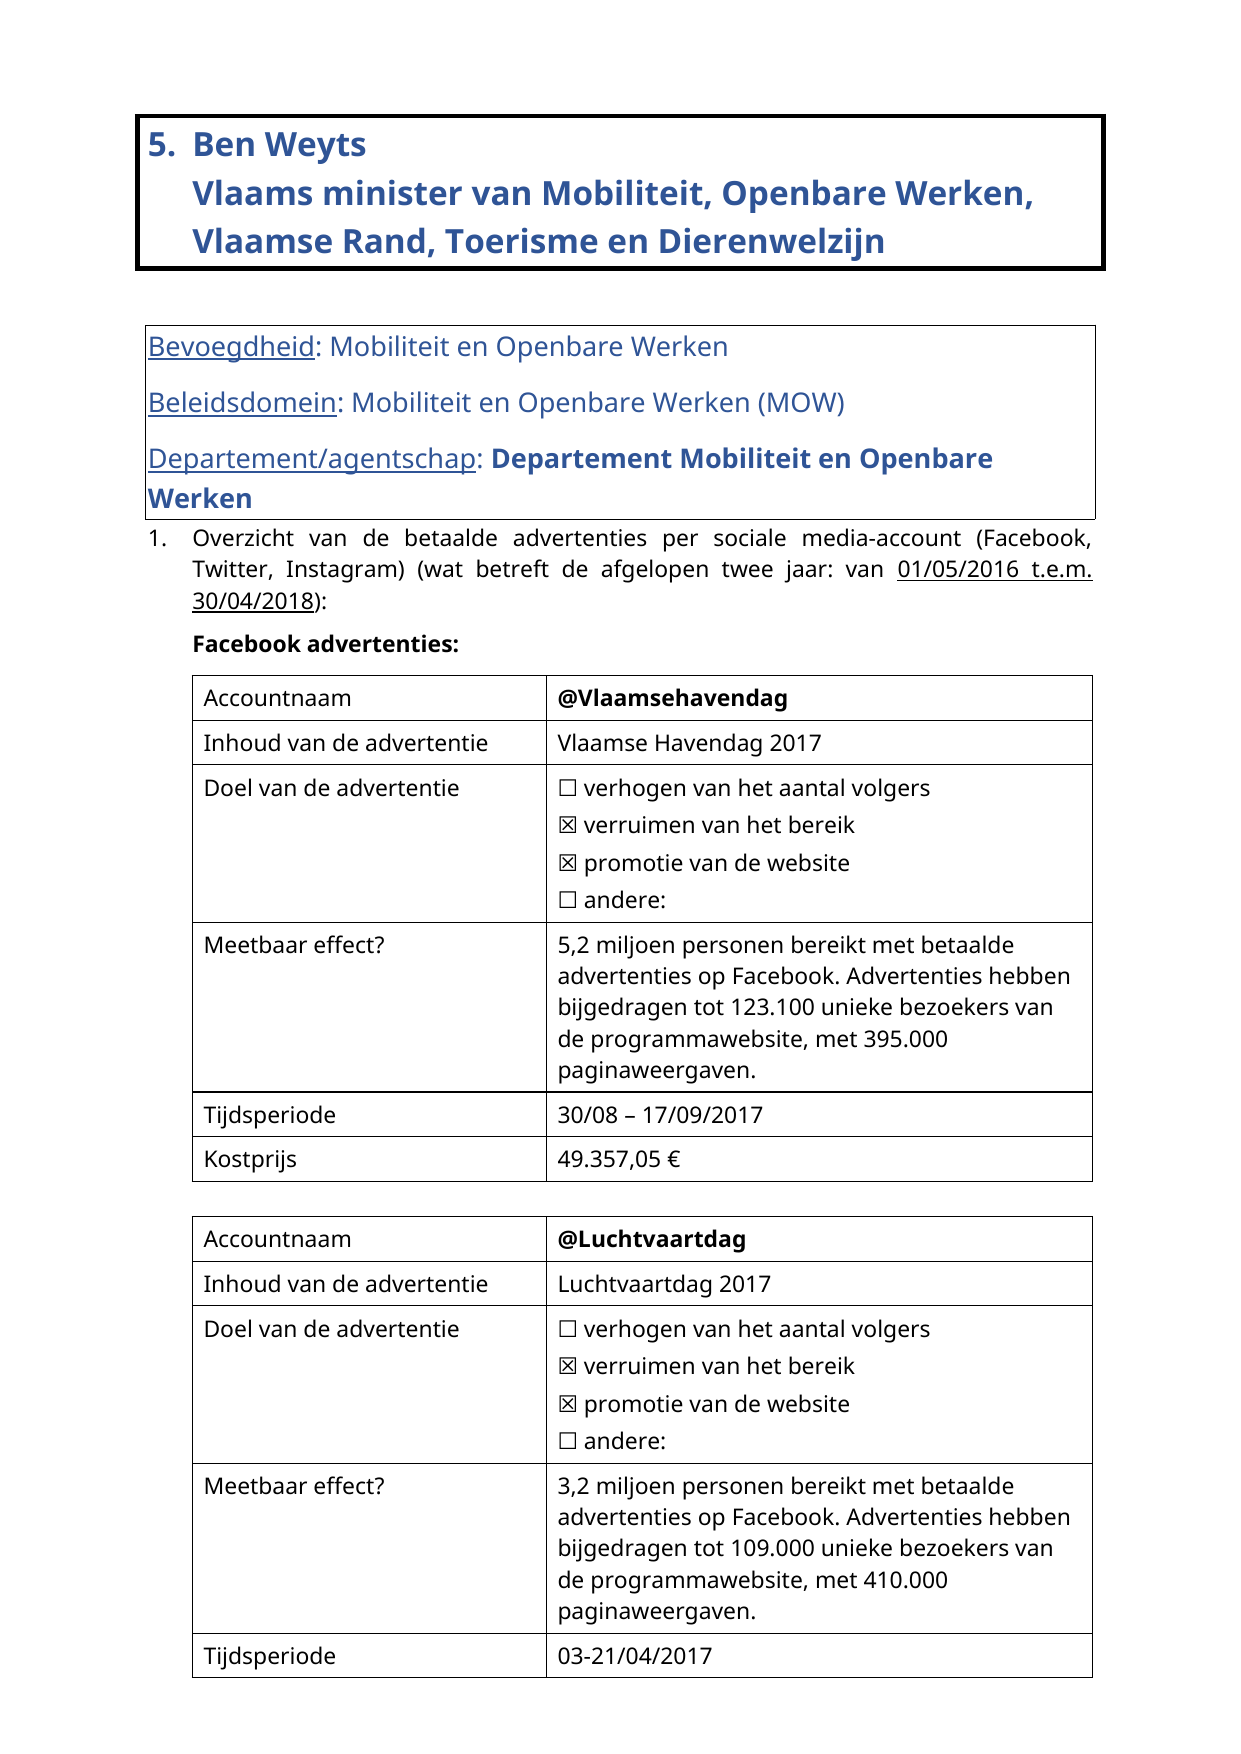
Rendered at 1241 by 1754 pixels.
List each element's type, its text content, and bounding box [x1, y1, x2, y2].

table_header Accountnaam [193, 676, 546, 719]
table_cell Inhoud van de advertentie [193, 721, 546, 764]
text Bevoegdheid: Mobiliteit en Openbare Werken [146, 326, 1095, 364]
table_cell 30/08 – 17/09/2017 [547, 1093, 1092, 1136]
table_cell Tijdsperiode [193, 1093, 546, 1136]
table_cell 3,2 miljoen personen bereikt met betaalde advertenties op Facebook. Advertenties hebben bijgedragen tot 109.000 unieke bezoekers van de programmawebsite, met 410.000 paginaweergaven. [547, 1464, 1092, 1632]
table_cell Doel van de advertentie [193, 1306, 546, 1463]
table_cell verhogen van het aantal volgers verruimen van het bereik promotie van de website andere: [547, 765, 1092, 922]
table_cell verhogen van het aantal volgers verruimen van het bereik promotie van de website andere: [547, 1306, 1092, 1463]
table_cell 03-21/04/2017 [547, 1634, 1092, 1677]
table_cell Inhoud van de advertentie [193, 1262, 546, 1305]
subtitle Ben Weyts Vlaams minister van Mobiliteit, Openbare Werken, Vlaamse Rand, Toerisme en Dierenwelzijn [140, 118, 1101, 266]
table_header @Vlaamsehavendag [547, 676, 1092, 719]
table_cell Luchtvaartdag 2017 [547, 1262, 1092, 1305]
text Beleidsdomein: Mobiliteit en Openbare Werken (MOW) [146, 381, 1095, 420]
table_cell Meetbaar effect? [193, 1464, 546, 1632]
text Facebook advertenties: [192, 628, 1092, 660]
table_cell 5,2 miljoen personen bereikt met betaalde advertenties op Facebook. Advertenties hebben bijgedragen tot 123.100 unieke bezoekers van de programmawebsite, met 395.000 paginaweergaven. [547, 923, 1092, 1091]
table_cell 49.357,05 € [547, 1137, 1092, 1181]
table_header @Luchtvaartdag [547, 1217, 1092, 1261]
subtitle Departement/agentschap: Departement Mobiliteit en Openbare Werken [146, 437, 1095, 519]
table_cell Tijdsperiode [193, 1634, 546, 1677]
list Overzicht van de betaalde advertenties per sociale media-account (Facebook, Twitter, Instagram) (wat betreft de afgelopen twee jaar: van 01/05/2016 t.e.m. 30/04/2018): [148, 522, 1092, 616]
table_cell Kostprijs [193, 1137, 546, 1181]
table_cell Doel van de advertentie [193, 765, 546, 922]
table_cell Vlaamse Havendag 2017 [547, 721, 1092, 764]
table_cell Meetbaar effect? [193, 923, 546, 1091]
table_header Accountnaam [193, 1217, 546, 1261]
